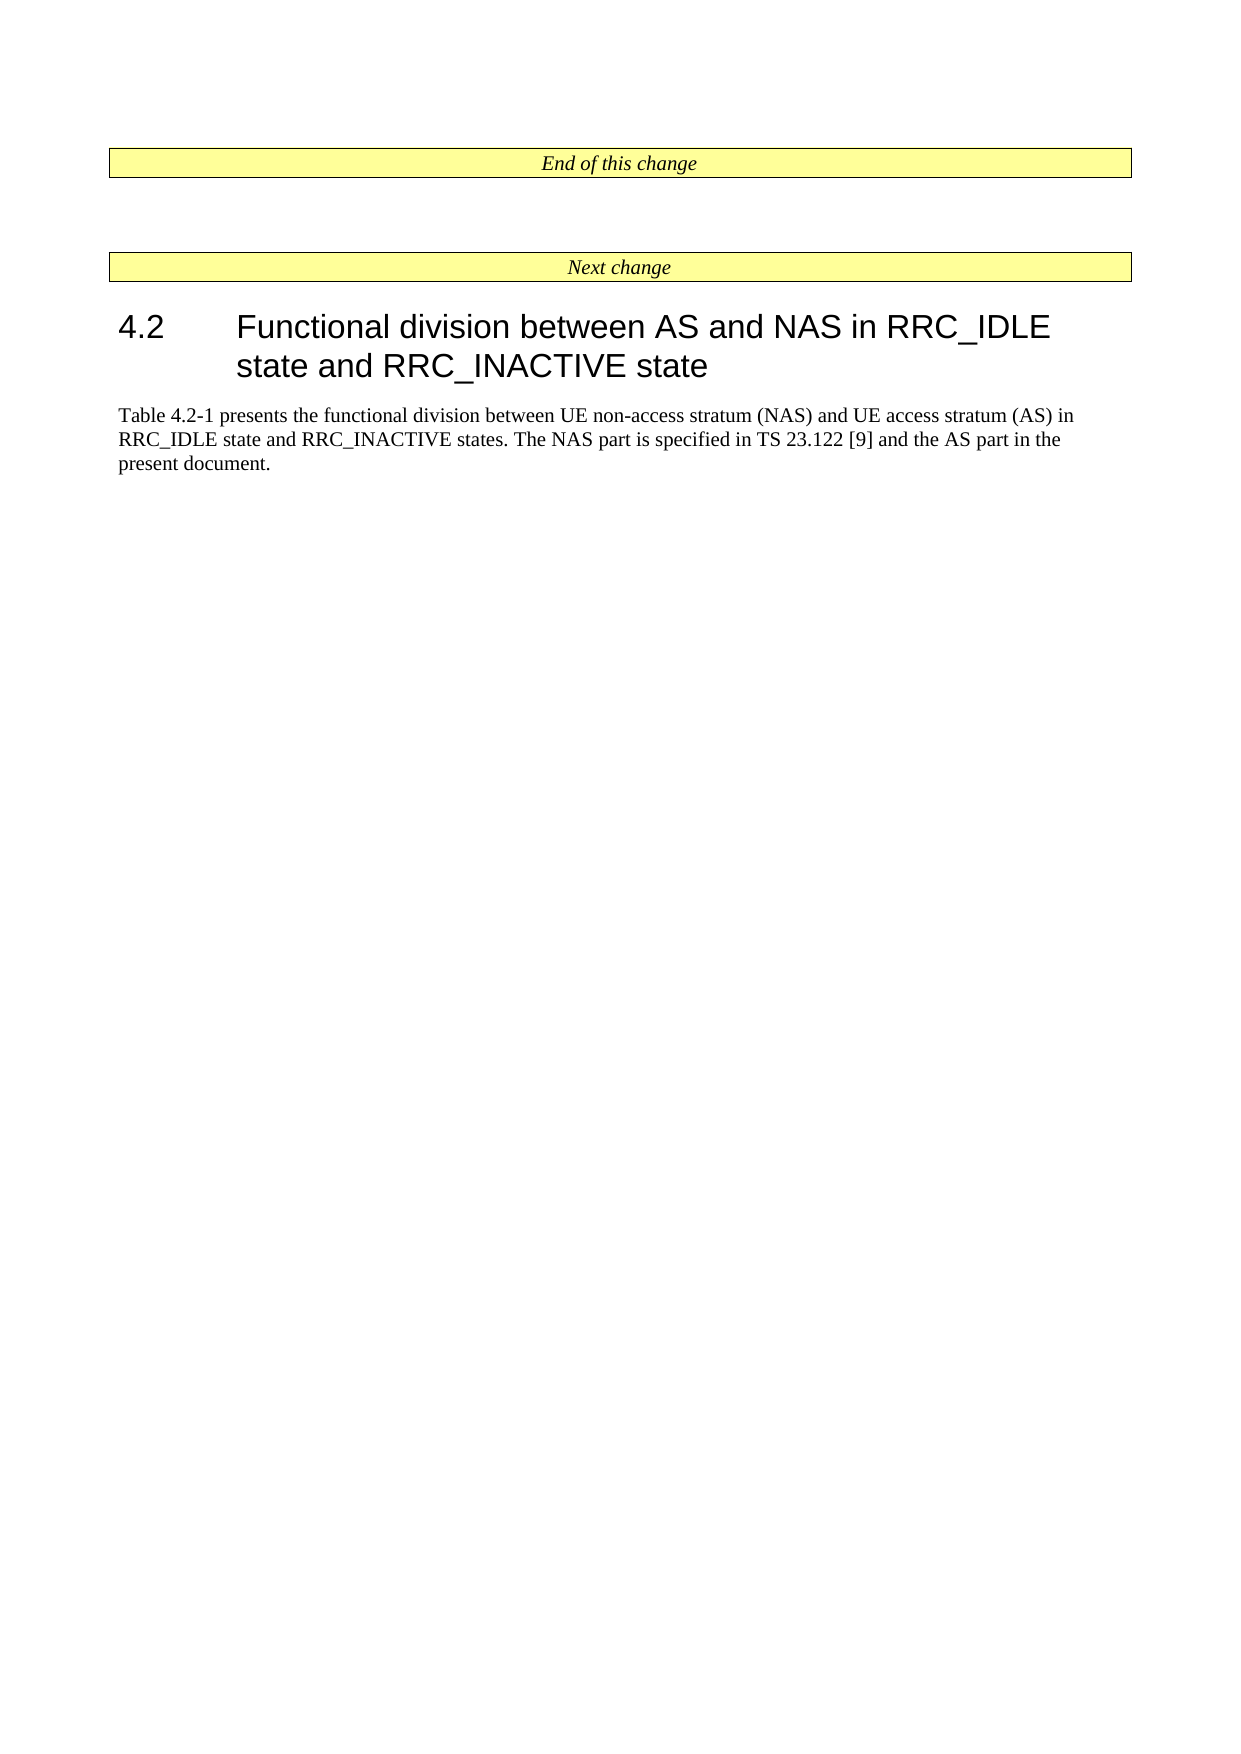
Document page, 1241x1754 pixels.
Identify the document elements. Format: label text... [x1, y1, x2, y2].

text Table 4.2-1 presents the functional division between UE non-access stratum (NAS) and UE access stratum (AS) in RRC_IDLE state and RRC_INACTIVE states. The NAS part is specified in TS 23.122 [9] and the AS part in the present document. [118, 403, 1122, 475]
text End of this change [110, 149, 1131, 177]
subtitle 4.2 Functional division between AS and NAS in RRC_IDLE state and RRC_INACTIVE state [118, 307, 1122, 384]
text Next change [110, 253, 1131, 281]
